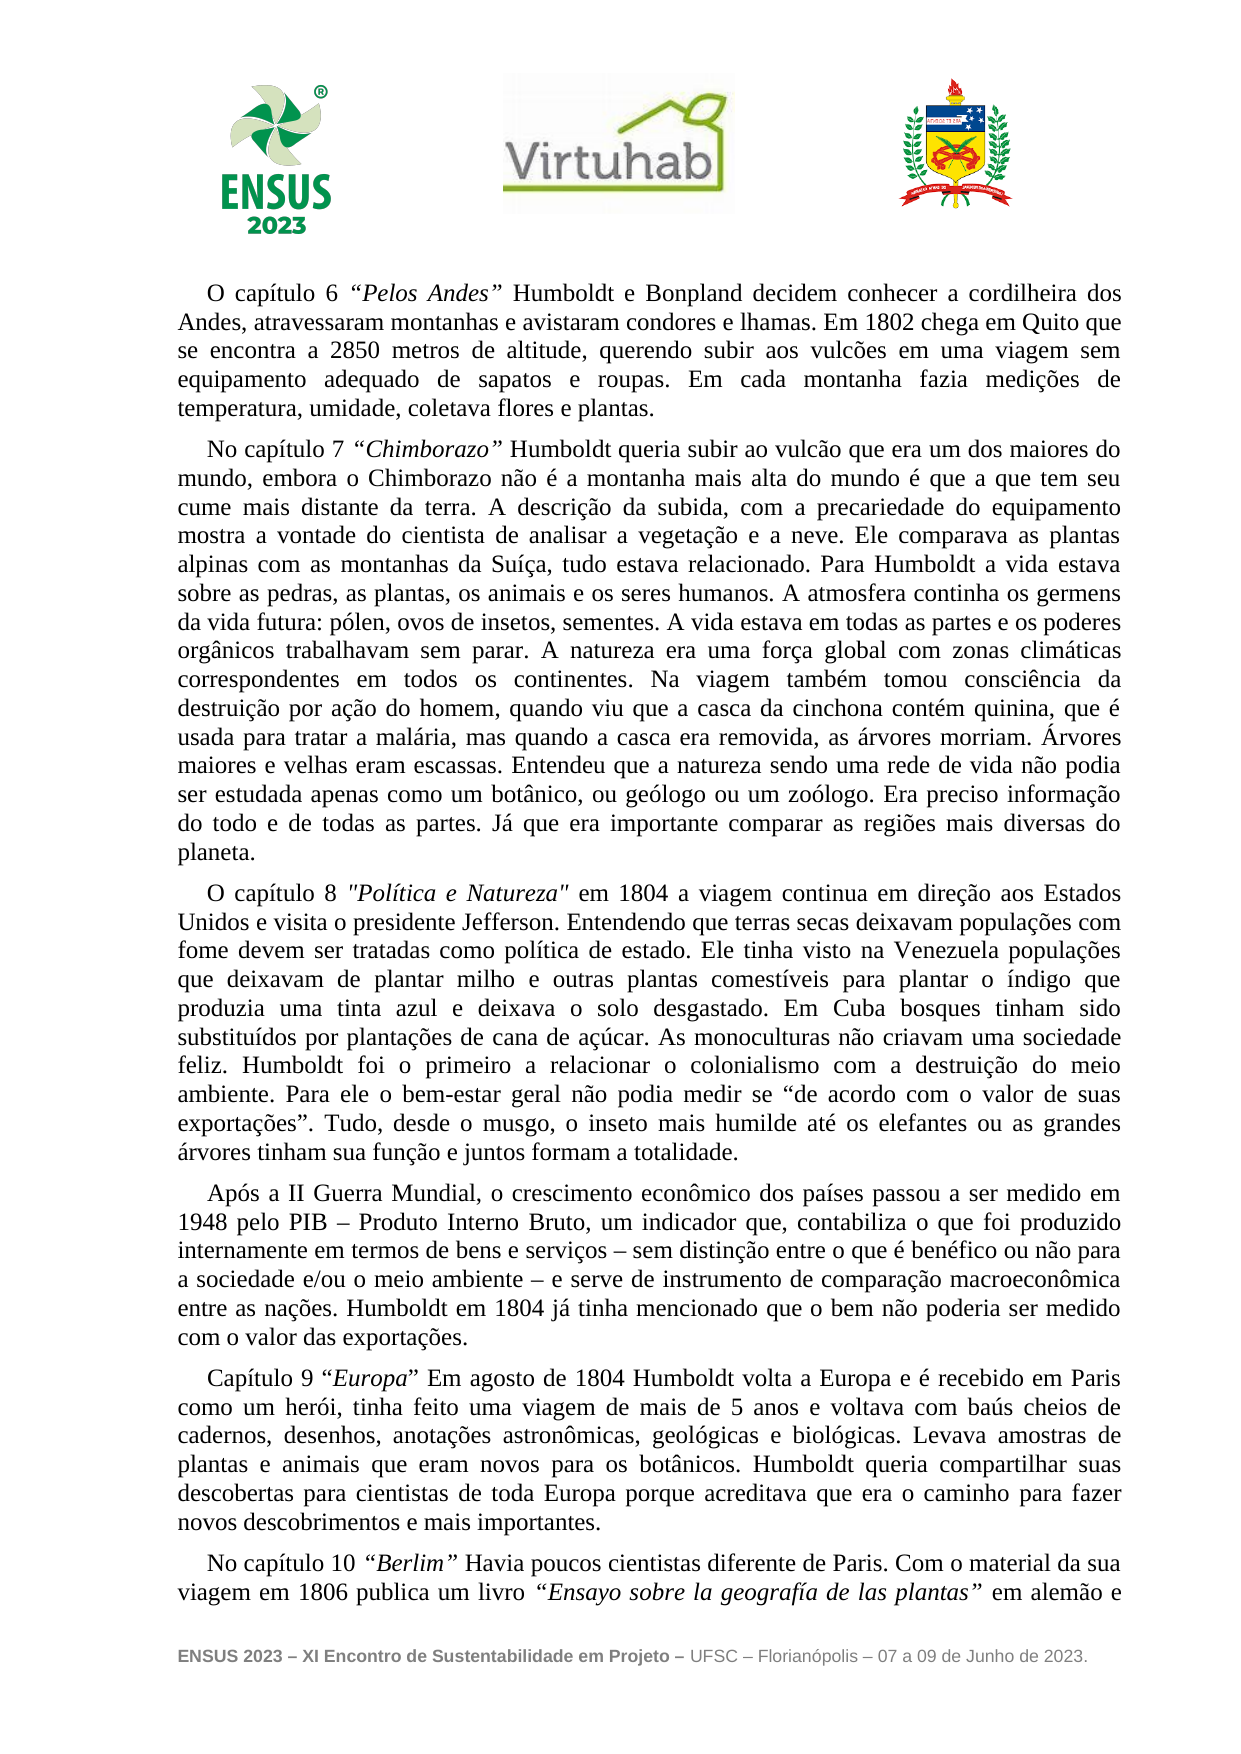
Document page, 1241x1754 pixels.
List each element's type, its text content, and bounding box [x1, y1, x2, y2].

text O capítulo 6 “Pelos Andes” Humboldt e Bonpland decidem conhecer a cordilheira dos Andes, atravessaram montanhas e avistaram condores e lhamas. Em 1802 chega em Quito que se encontra a 2850 metros de altitude, querendo subir aos vulcões em uma viagem sem equipamento adequado de sapatos e roupas. Em cada montanha fazia medições de temperatura, umidade, coletava flores e plantas. [177, 278, 1122, 422]
picture [891, 73, 1019, 249]
picture [188, 73, 365, 250]
text No capítulo 7 “Chimborazo” Humboldt queria subir ao vulcão que era um dos maiores do mundo, embora o Chimborazo não é a montanha mais alta do mundo é que a que tem seu cume mais distante da terra. A descrição da subida, com a precariedade do equipamento mostra a vontade do cientista de analisar a vegetação e a neve. Ele comparava as plantas alpinas com as montanhas da Suíça, tudo estava relacionado. Para Humboldt a vida estava sobre as pedras, as plantas, os animais e os seres humanos. A atmosfera continha os germens da vida futura: pólen, ovos de insetos, sementes. A vida estava em todas as partes e os poderes orgânicos trabalhavam sem parar. A natureza era uma força global com zonas climáticas correspondentes em todos os continentes. Na viagem também tomou consciência da destruição por ação do homem, quando viu que a casca da cinchona contém quinina, que é usada para tratar a malária, mas quando a casca era removida, as árvores morriam. Árvores maiores e velhas eram escassas. Entendeu que a natureza sendo uma rede de vida não podia ser estudada apenas como um botânico, ou geólogo ou um zoólogo. Era preciso informação do todo e de todas as partes. Já que era importante comparar as regiões mais diversas do planeta. [177, 434, 1122, 866]
picture [503, 73, 735, 214]
text Após a II Guerra Mundial, o crescimento econômico dos países passou a ser medido em 1948 pelo PIB – Produto Interno Bruto, um indicador que, contabiliza o que foi produzido internamente em termos de bens e serviços – sem distinção entre o que é benéfico ou não para a sociedade e/ou o meio ambiente – e serve de instrumento de comparação macroeconômica entre as nações. Humboldt em 1804 já tinha mencionado que o bem não poderia ser medido com o valor das exportações. [177, 1178, 1122, 1351]
text O capítulo 8 "Política e Natureza" em 1804 a viagem continua em direção aos Estados Unidos e visita o presidente Jefferson. Entendendo que terras secas deixavam populações com fome devem ser tratadas como política de estado. Ele tinha visto na Venezuela populações que deixavam de plantar milho e outras plantas comestíveis para plantar o índigo que produzia uma tinta azul e deixava o solo desgastado. Em Cuba bosques tinham sido substituídos por plantações de cana de açúcar. As monoculturas não criavam uma sociedade feliz. Humboldt foi o primeiro a relacionar o colonialismo com a destruição do meio ambiente. Para ele o bem-estar geral não podia medir se “de acordo com o valor de suas exportações”. Tudo, desde o musgo, o inseto mais humilde até os elefantes ou as grandes árvores tinham sua função e juntos formam a totalidade. [177, 878, 1122, 1166]
text Capítulo 9 “Europa” Em agosto de 1804 Humboldt volta a Europa e é recebido em Paris como um herói, tinha feito uma viagem de mais de 5 anos e voltava com baús cheios de cadernos, desenhos, anotações astronômicas, geológicas e biológicas. Levava amostras de plantas e animais que eram novos para os botânicos. Humboldt queria compartilhar suas descobertas para cientistas de toda Europa porque acreditava que era o caminho para fazer novos descobrimentos e mais importantes. [177, 1363, 1122, 1536]
